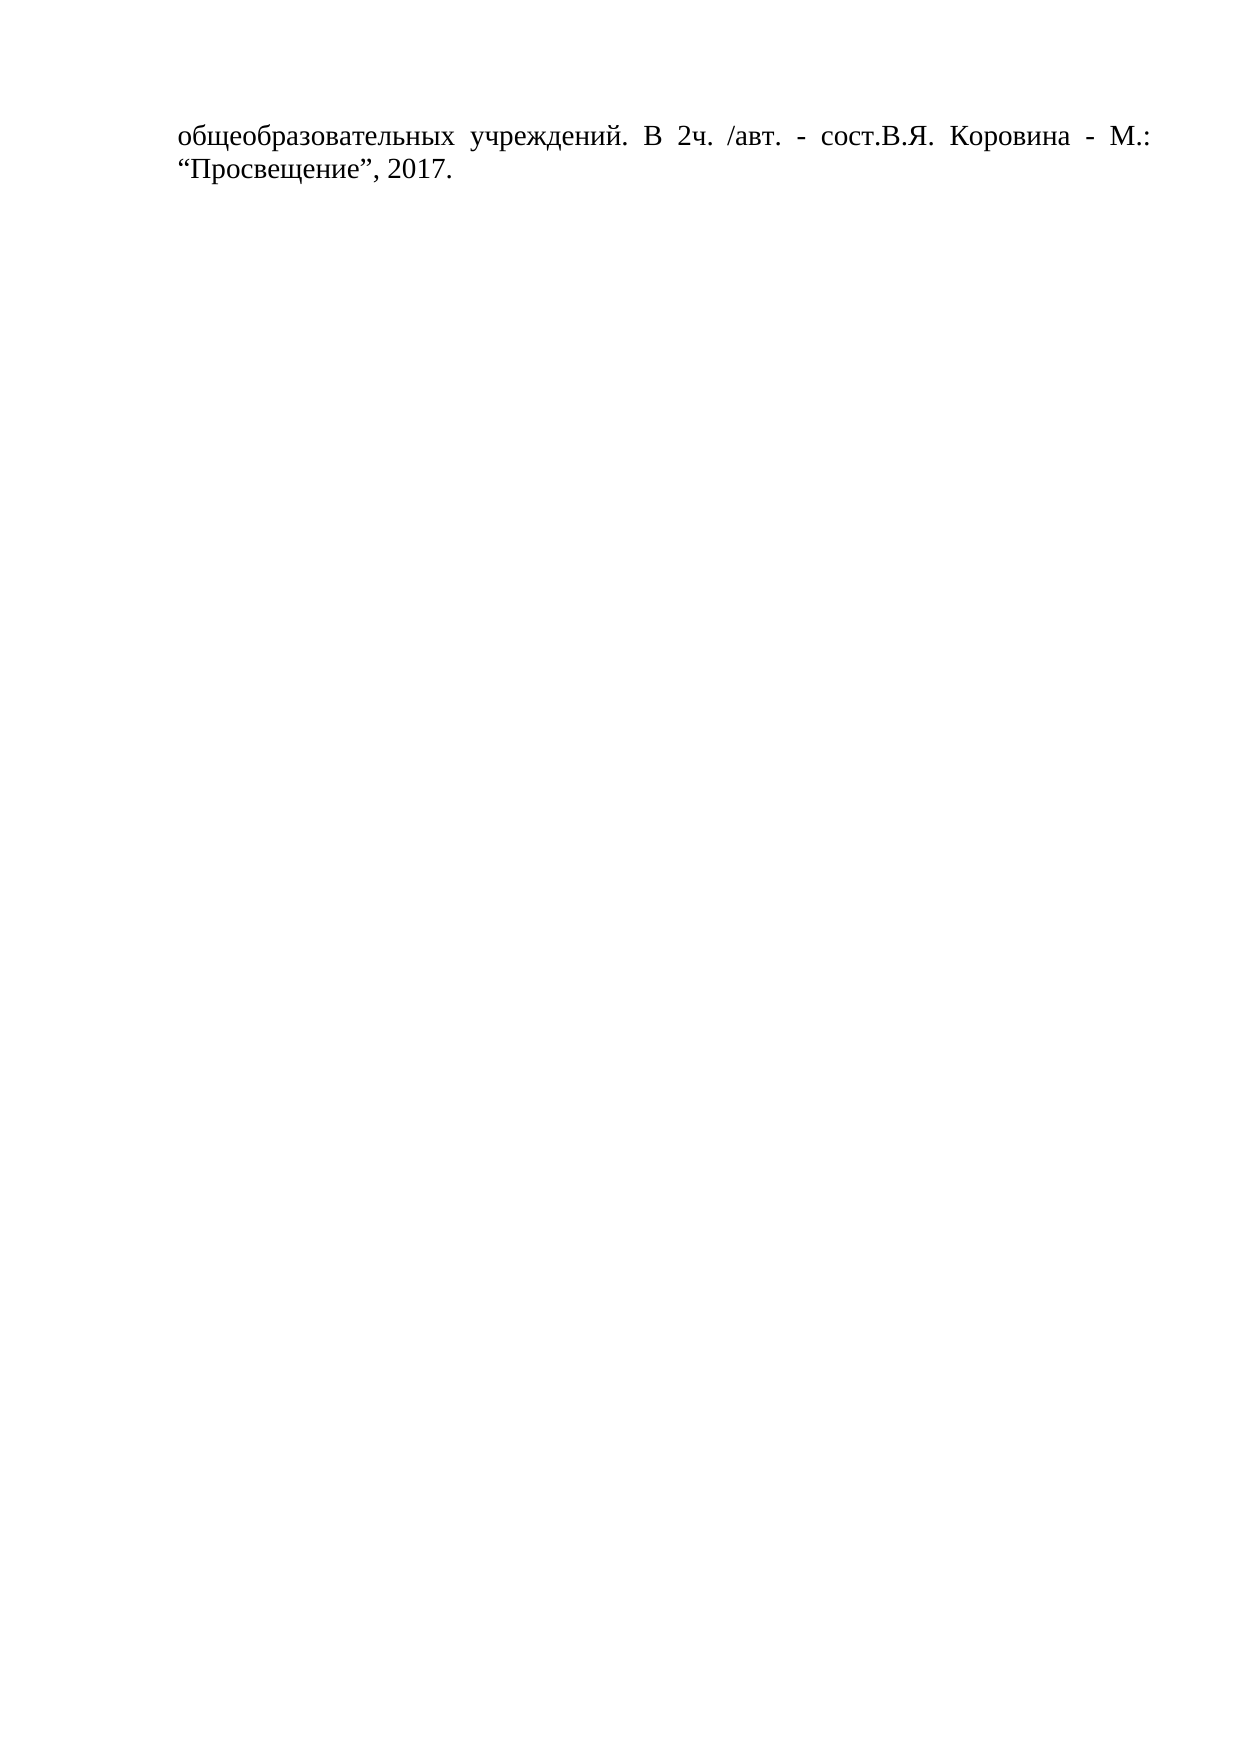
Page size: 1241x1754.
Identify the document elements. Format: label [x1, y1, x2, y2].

text [177, 118, 1152, 185]
